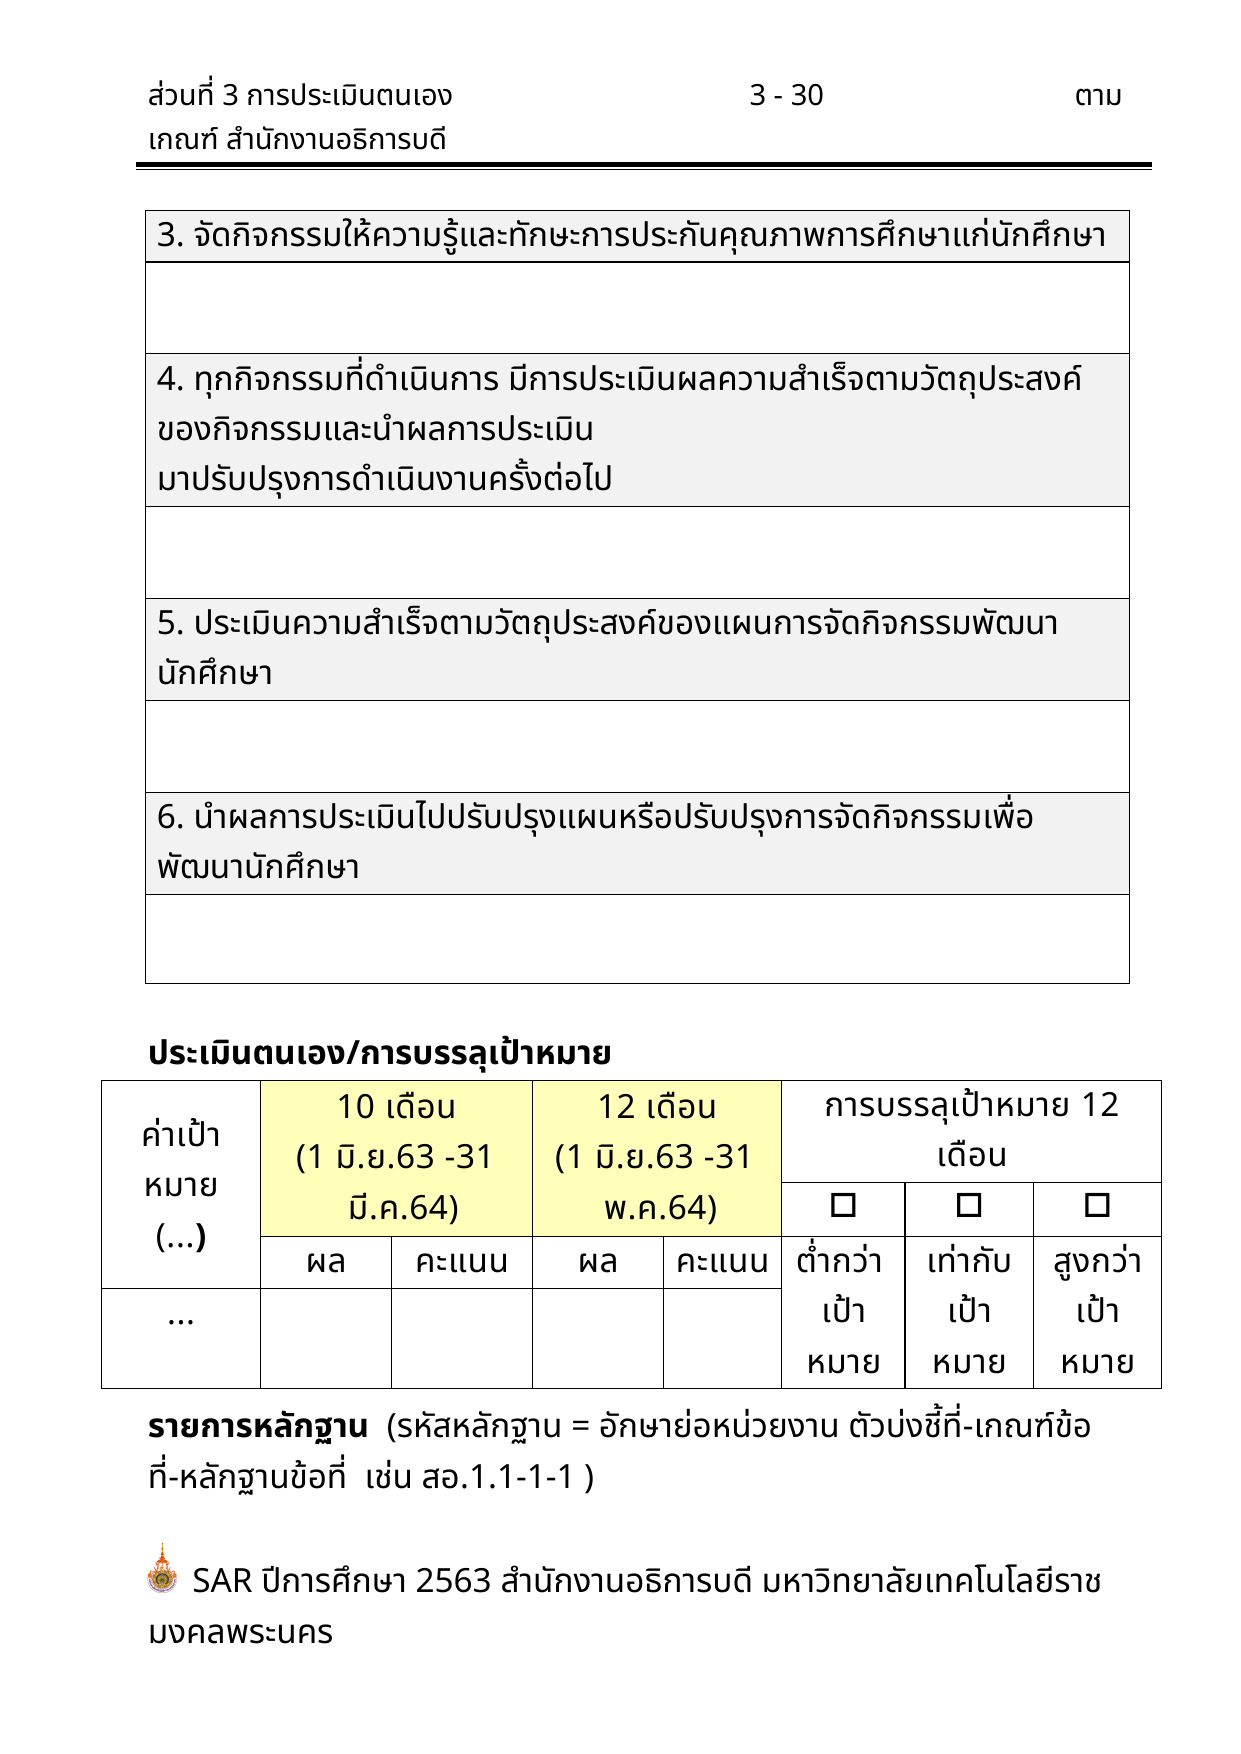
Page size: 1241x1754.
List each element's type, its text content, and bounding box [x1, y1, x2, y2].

text รายการหลักฐาน (รหัสหลักฐาน = อักษาย่อหน่วยงาน ตัวบ่งชี้ที่-เกณฑ์ข้อที่-หลักฐานข้อที่ เช่น สอ.1.1-1-1 ) [148, 1402, 1116, 1503]
table_cell 4. ทุกกิจกรรมที่ดำเนินการ มีการประเมินผลความสำเร็จตามวัตถุประสงค์ของกิจกรรมและนำผลการประเมิน มาปรับปรุงการดำเนินงานครั้งต่อไป [146, 354, 1129, 506]
table_cell คะแนน [664, 1237, 781, 1287]
table_cell เท่ากับเป้าหมาย [906, 1237, 1033, 1388]
picture [147, 1542, 177, 1593]
table_header 12 เดือน (1 มิ.ย.63 -31 พ.ค.64) [533, 1081, 781, 1236]
table_cell [392, 1289, 532, 1388]
table_cell ต่ำกว่าเป้าหมาย [782, 1237, 904, 1388]
table_cell ผล [261, 1237, 391, 1287]
table_cell [146, 701, 1129, 792]
table_cell 3. จัดกิจกรรมให้ความรู้และทักษะการประกันคุณภาพการศึกษาแก่นักศึกษา [146, 211, 1129, 261]
table_header 10 เดือน (1 มิ.ย.63 -31 มี.ค.64) [261, 1081, 532, 1236]
table_header ค่าเป้าหมาย (...) [102, 1081, 260, 1287]
table_cell [261, 1289, 391, 1388]
table_cell [1034, 1183, 1161, 1236]
table_cell [906, 1183, 1033, 1236]
table_cell [146, 263, 1129, 353]
text ประเมินตนเอง/การบรรลุเป้าหมาย [148, 1029, 1116, 1080]
table_cell ... [102, 1289, 260, 1388]
table_cell [664, 1289, 781, 1388]
table_cell [782, 1183, 904, 1236]
table_cell คะแนน [392, 1237, 532, 1287]
table_cell 5. ประเมินความสำเร็จตามวัตถุประสงค์ของแผนการจัดกิจกรรมพัฒนานักศึกษา [146, 599, 1129, 700]
table_cell ผล [533, 1237, 663, 1287]
table_cell 6. นำผลการประเมินไปปรับปรุงแผนหรือปรับปรุงการจัดกิจกรรมเพื่อพัฒนานักศึกษา [146, 793, 1129, 894]
table_cell [146, 895, 1129, 983]
table_cell สูงกว่าเป้าหมาย [1034, 1237, 1161, 1388]
table_cell [146, 507, 1129, 598]
table_cell [533, 1289, 663, 1388]
table_header การบรรลุเป้าหมาย 12 เดือน [782, 1081, 1161, 1182]
